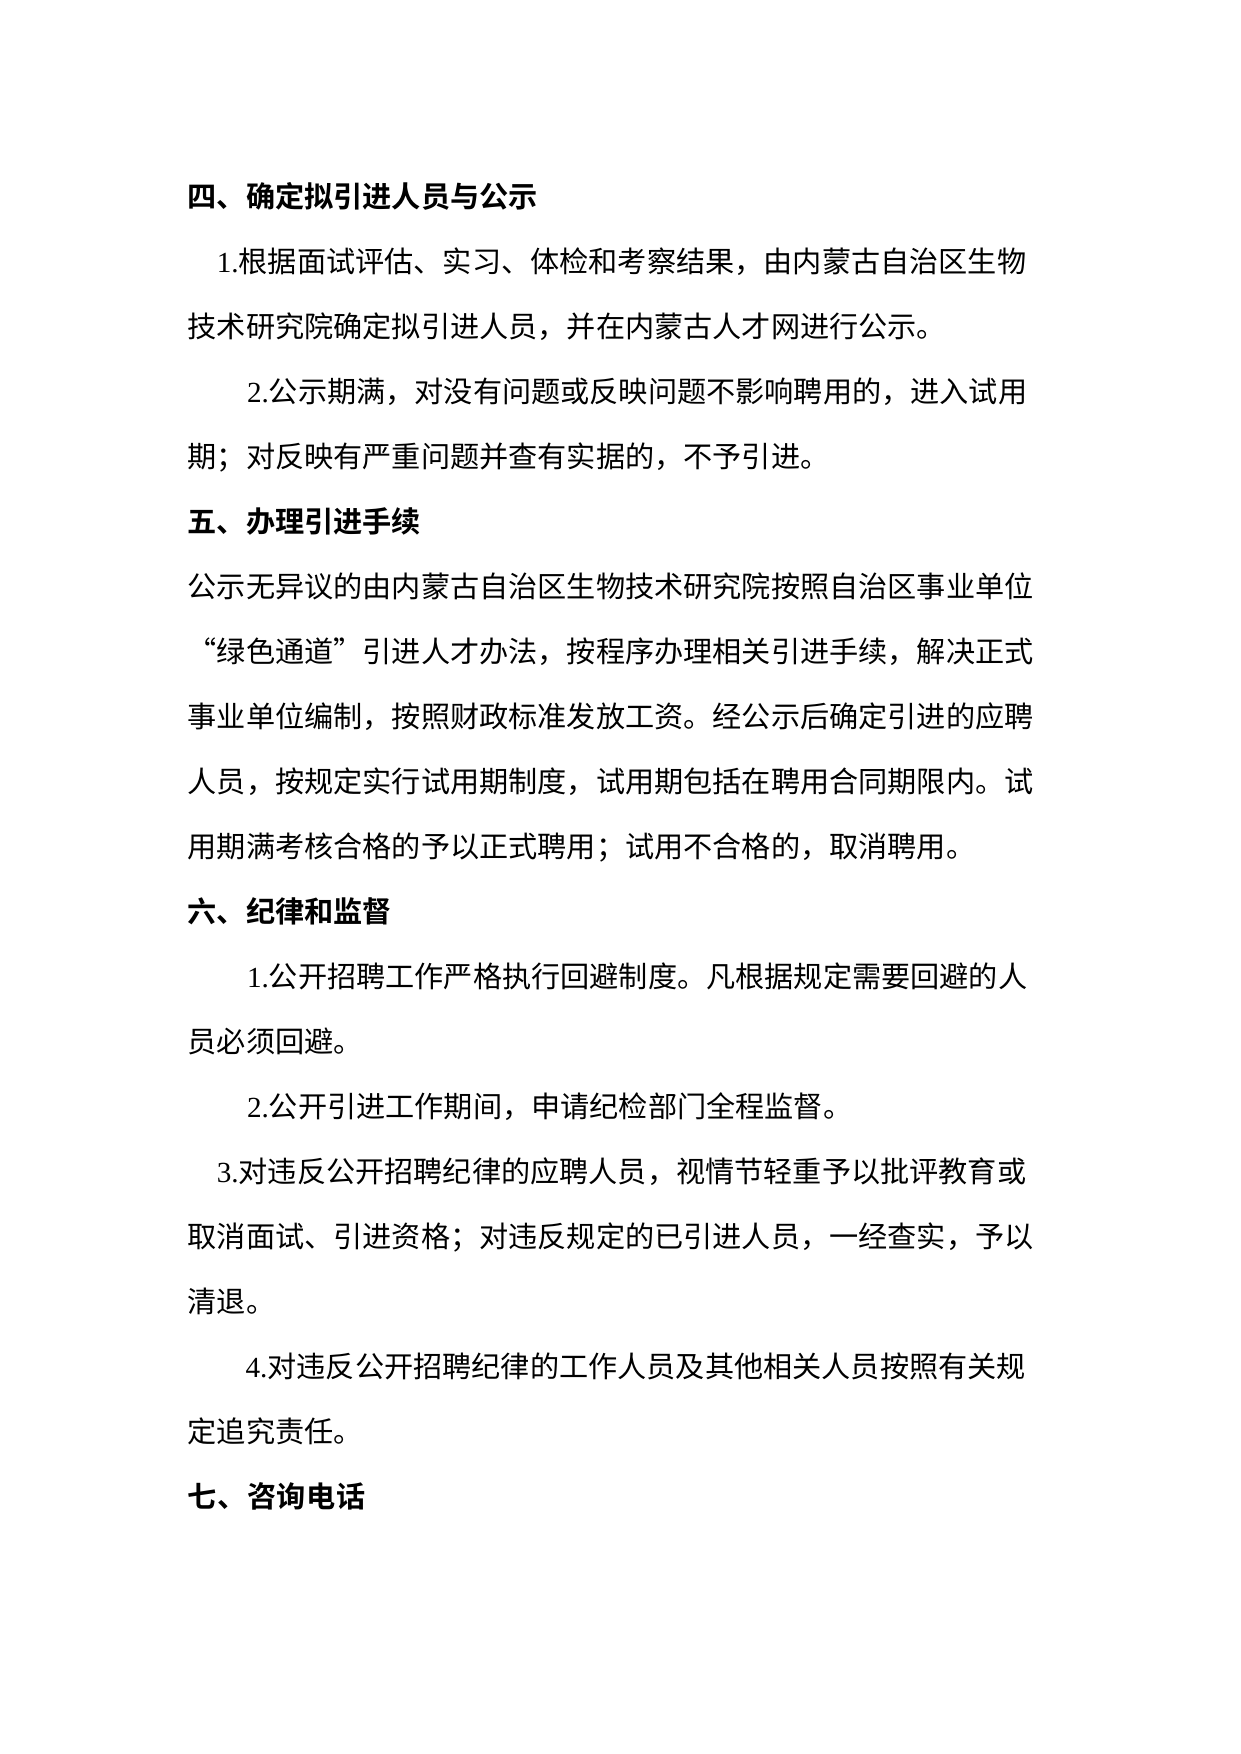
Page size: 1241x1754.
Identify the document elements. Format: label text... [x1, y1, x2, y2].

text 2.公示期满，对没有问题或反映问题不影响聘用的，进入试用期；对反映有严重问题并查有实据的，不予引进。 [187, 357, 1053, 487]
text 1.根据面试评估、实习、体检和考察结果，由内蒙古自治区生物技术研究院确定拟引进人员，并在内蒙古人才网进行公示。 [187, 227, 1053, 357]
text 公示无异议的由内蒙古自治区生物技术研究院按照自治区事业单位“绿色通道”引进人才办法，按程序办理相关引进手续，解决正式事业单位编制，按照财政标准发放工资。经公示后确定引进的应聘人员，按规定实行试用期制度，试用期包括在聘用合同期限内。试用期满考核合格的予以正式聘用；试用不合格的，取消聘用。 [187, 552, 1053, 877]
text 4.对违反公开招聘纪律的工作人员及其他相关人员按照有关规定追究责任。 [187, 1332, 1053, 1462]
text 1.公开招聘工作严格执行回避制度。凡根据规定需要回避的人员必须回避。 [187, 942, 1053, 1072]
text 七、咨询电话 [187, 1462, 1053, 1527]
text 五、办理引进手续 [187, 487, 1053, 552]
text 四、确定拟引进人员与公示 [187, 162, 1053, 227]
text 2.公开引进工作期间，申请纪检部门全程监督。 [187, 1072, 1053, 1137]
text 3.对违反公开招聘纪律的应聘人员，视情节轻重予以批评教育或取消面试、引进资格；对违反规定的已引进人员，一经查实，予以清退。 [187, 1137, 1053, 1332]
text 六、纪律和监督 [187, 877, 1053, 942]
